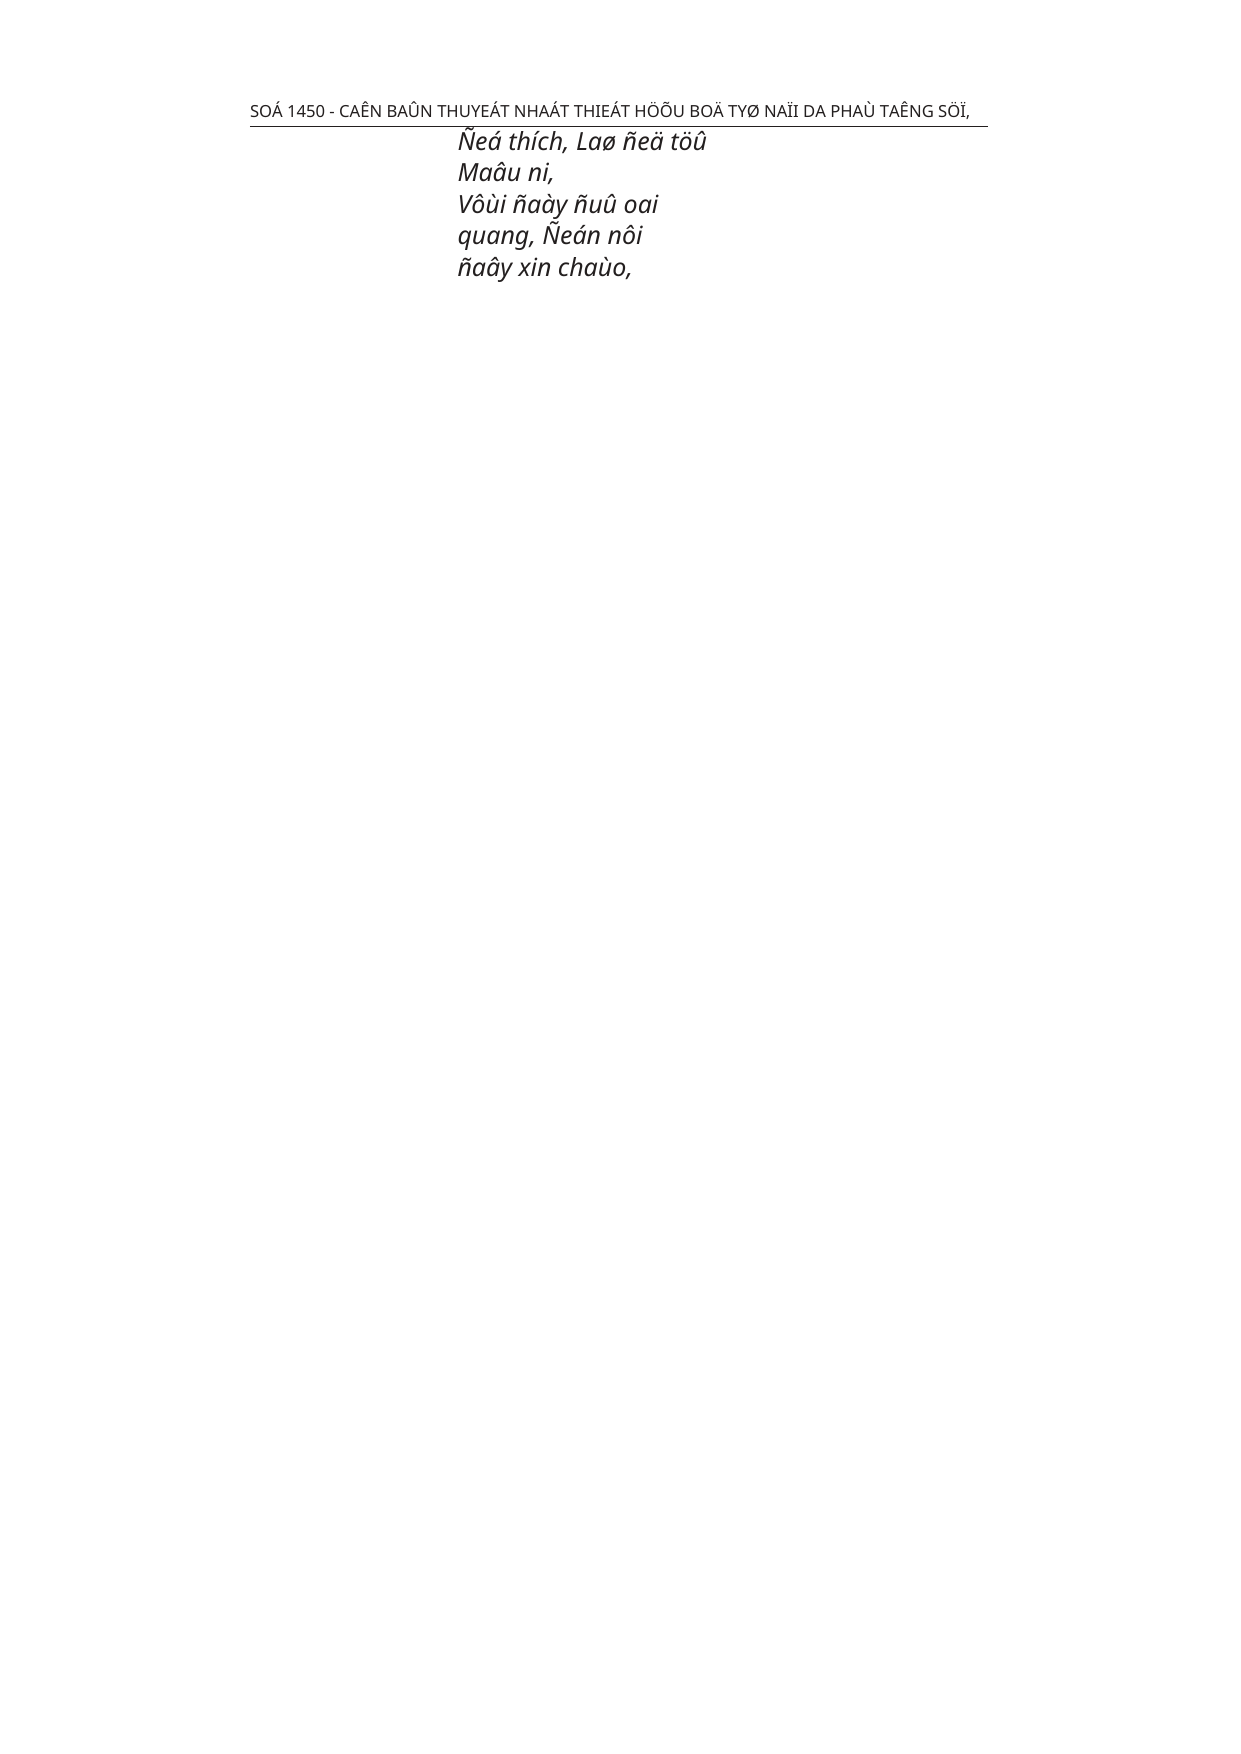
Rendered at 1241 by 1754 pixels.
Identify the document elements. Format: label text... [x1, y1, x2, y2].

text Vôùi ñaày ñuû oai quang, Ñeán nôi ñaây xin chaùo, [457, 188, 685, 284]
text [457, 125, 738, 188]
